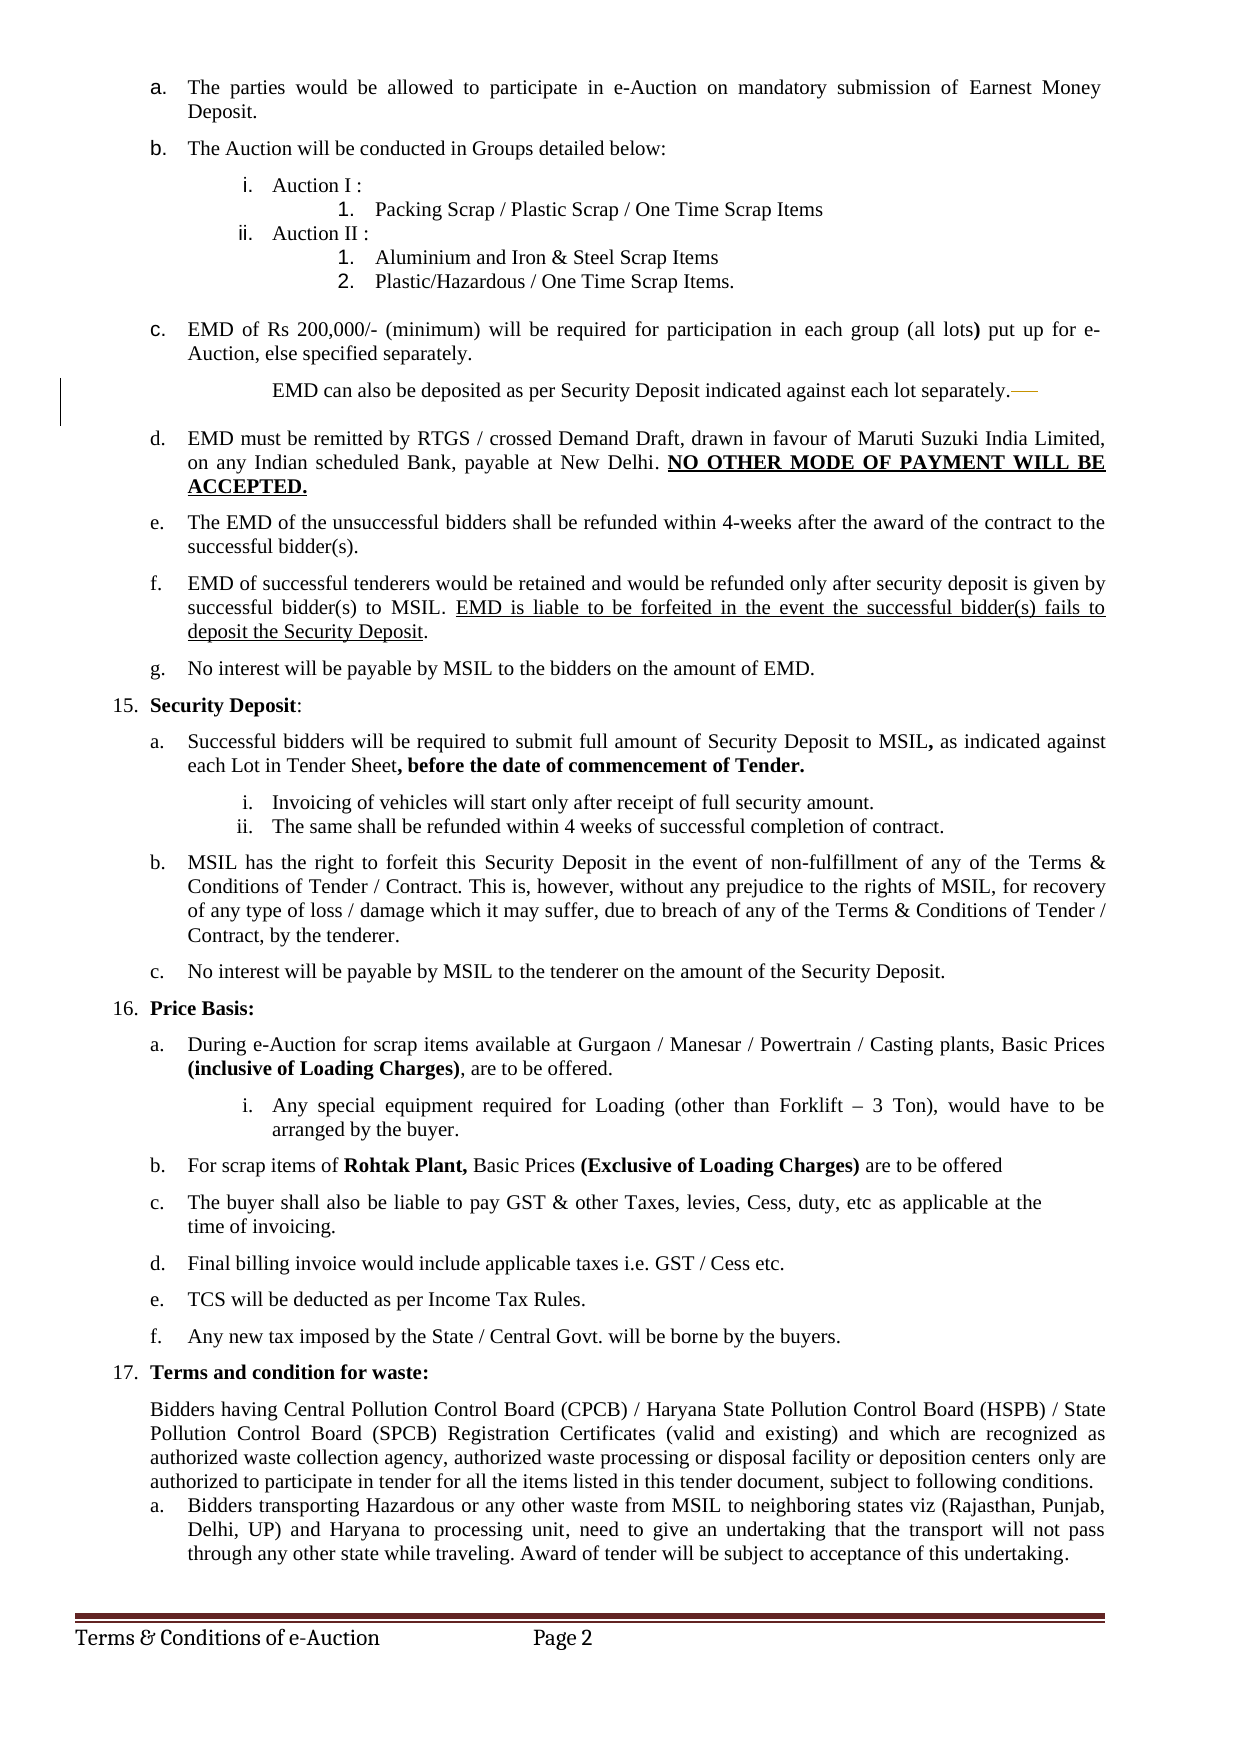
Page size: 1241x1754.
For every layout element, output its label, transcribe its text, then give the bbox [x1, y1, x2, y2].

list The parties would be allowed to participate in e-Auction on mandatory submission of Earnest Money Deposit. [150, 75, 1101, 123]
list Auction II : [253, 221, 1101, 245]
list During e-Auction for scrap items available at Gurgaon / Manesar / Powertrain / Casting plants, Basic Prices (inclusive of Loading Charges), are to be offered. [150, 1032, 1106, 1080]
subtitle The same shall be refunded within 4 weeks of successful completion of contract. [253, 814, 1106, 838]
list Aluminium and Iron & Steel Scrap Items [337, 245, 1101, 269]
list EMD of successful tenderers would be retained and would be refunded only after security deposit is given by successful bidder(s) to MSIL. EMD is liable to be forfeited in the event the successful bidder(s) fails to deposit the Security Deposit. [150, 571, 1106, 643]
list Any special equipment required for Loading (other than Forklift – 3 Ton), would have to be arranged by the buyer. [253, 1093, 1106, 1141]
list MSIL has the right to forfeit this Security Deposit in the event of non-fulfillment of any of the Terms & Conditions of Tender / Contract. This is, however, without any prejudice to the rights of MSIL, for recovery of any type of loss / damage which it may suffer, due to breach of any of the Terms & Conditions of Tender / Contract, by the tenderer. [150, 850, 1106, 947]
list Security Deposit: [112, 692, 1106, 717]
list For scrap items of Rohtak Plant, Basic Prices (Exclusive of Loading Charges) are to be offered [150, 1153, 1042, 1177]
subtitle Invoicing of vehicles will start only after receipt of full security amount. [253, 790, 1106, 814]
list EMD of Rs 200,000/- (minimum) will be required for participation in each group (all lots) put up for e-Auction, else specified separately. [150, 317, 1101, 365]
list Plastic/Hazardous / One Time Scrap Items. [337, 269, 1101, 293]
list The Auction will be conducted in Groups detailed below: [150, 136, 1101, 160]
list Bidders transporting Hazardous or any other waste from MSIL to neighboring states viz (Rajasthan, Punjab, Delhi, UP) and Haryana to processing unit, need to give an undertaking that the transport will not pass through any other state while traveling. Award of tender will be subject to acceptance of this undertaking. [150, 1493, 1106, 1565]
list Final billing invoice would include applicable taxes i.e. GST / Cess etc. [150, 1251, 1042, 1275]
list Successful bidders will be required to submit full amount of Security Deposit to MSIL, as indicated against each Lot in Tender Sheet, before the date of commencement of Tender. [150, 729, 1106, 777]
list No interest will be payable by MSIL to the bidders on the amount of EMD. [150, 656, 1106, 680]
list EMD must be remitted by RTGS / crossed Demand Draft, drawn in favour of Maruti Suzuki India Limited, on any Indian scheduled Bank, payable at New Delhi. NO OTHER MODE OF PAYMENT WILL BE ACCEPTED. [150, 426, 1106, 498]
list TCS will be deducted as per Income Tax Rules. [150, 1287, 1042, 1311]
list The EMD of the unsuccessful bidders shall be refunded within 4-weeks after the award of the contract to the successful bidder(s). [150, 510, 1106, 558]
list The buyer shall also be liable to pay GST & other Taxes, levies, Cess, duty, etc as applicable at the time of invoicing. [150, 1190, 1042, 1238]
list Any new tax imposed by the State / Central Govt. will be borne by the buyers. [150, 1324, 1042, 1348]
list Price Basis: [112, 996, 1106, 1020]
list Auction I : [253, 172, 1101, 197]
list Terms and condition for waste: [112, 1360, 1042, 1384]
list No interest will be payable by MSIL to the tenderer on the amount of the Security Deposit. [150, 959, 1106, 983]
list Packing Scrap / Plastic Scrap / One Time Scrap Items [337, 197, 1101, 221]
text EMD can also be deposited as per Security Deposit indicated against each lot separately. [272, 378, 1101, 402]
text Bidders having Central Pollution Control Board (CPCB) / Haryana State Pollution Control Board (HSPB) / State Pollution Control Board (SPCB) Registration Certificates (valid and existing) and which are recognized as authorized waste collection agency, authorized waste processing or disposal facility or deposition centers only are authorized to participate in tender for all the items listed in this tender document, subject to following conditions. [150, 1397, 1106, 1493]
